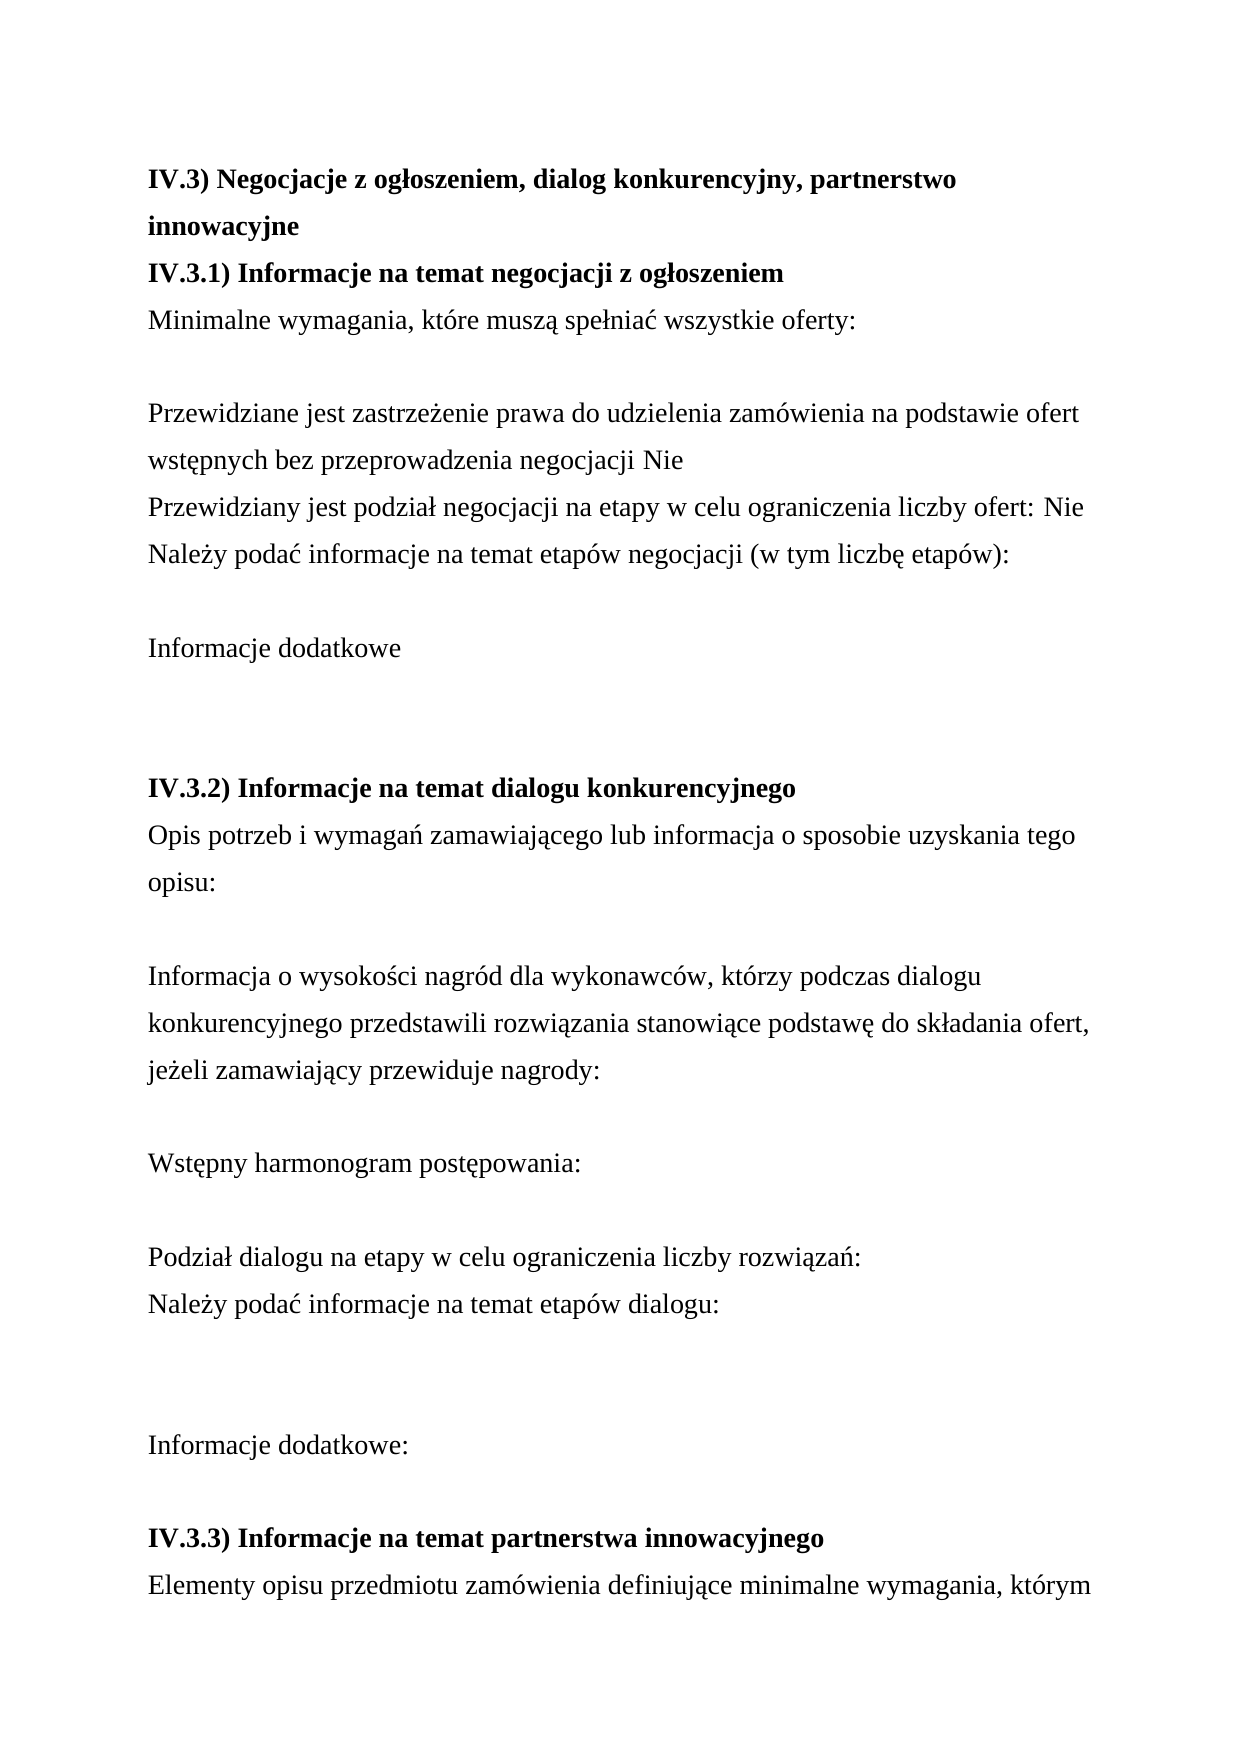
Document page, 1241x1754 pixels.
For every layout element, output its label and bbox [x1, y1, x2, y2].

text [148, 148, 1093, 1601]
